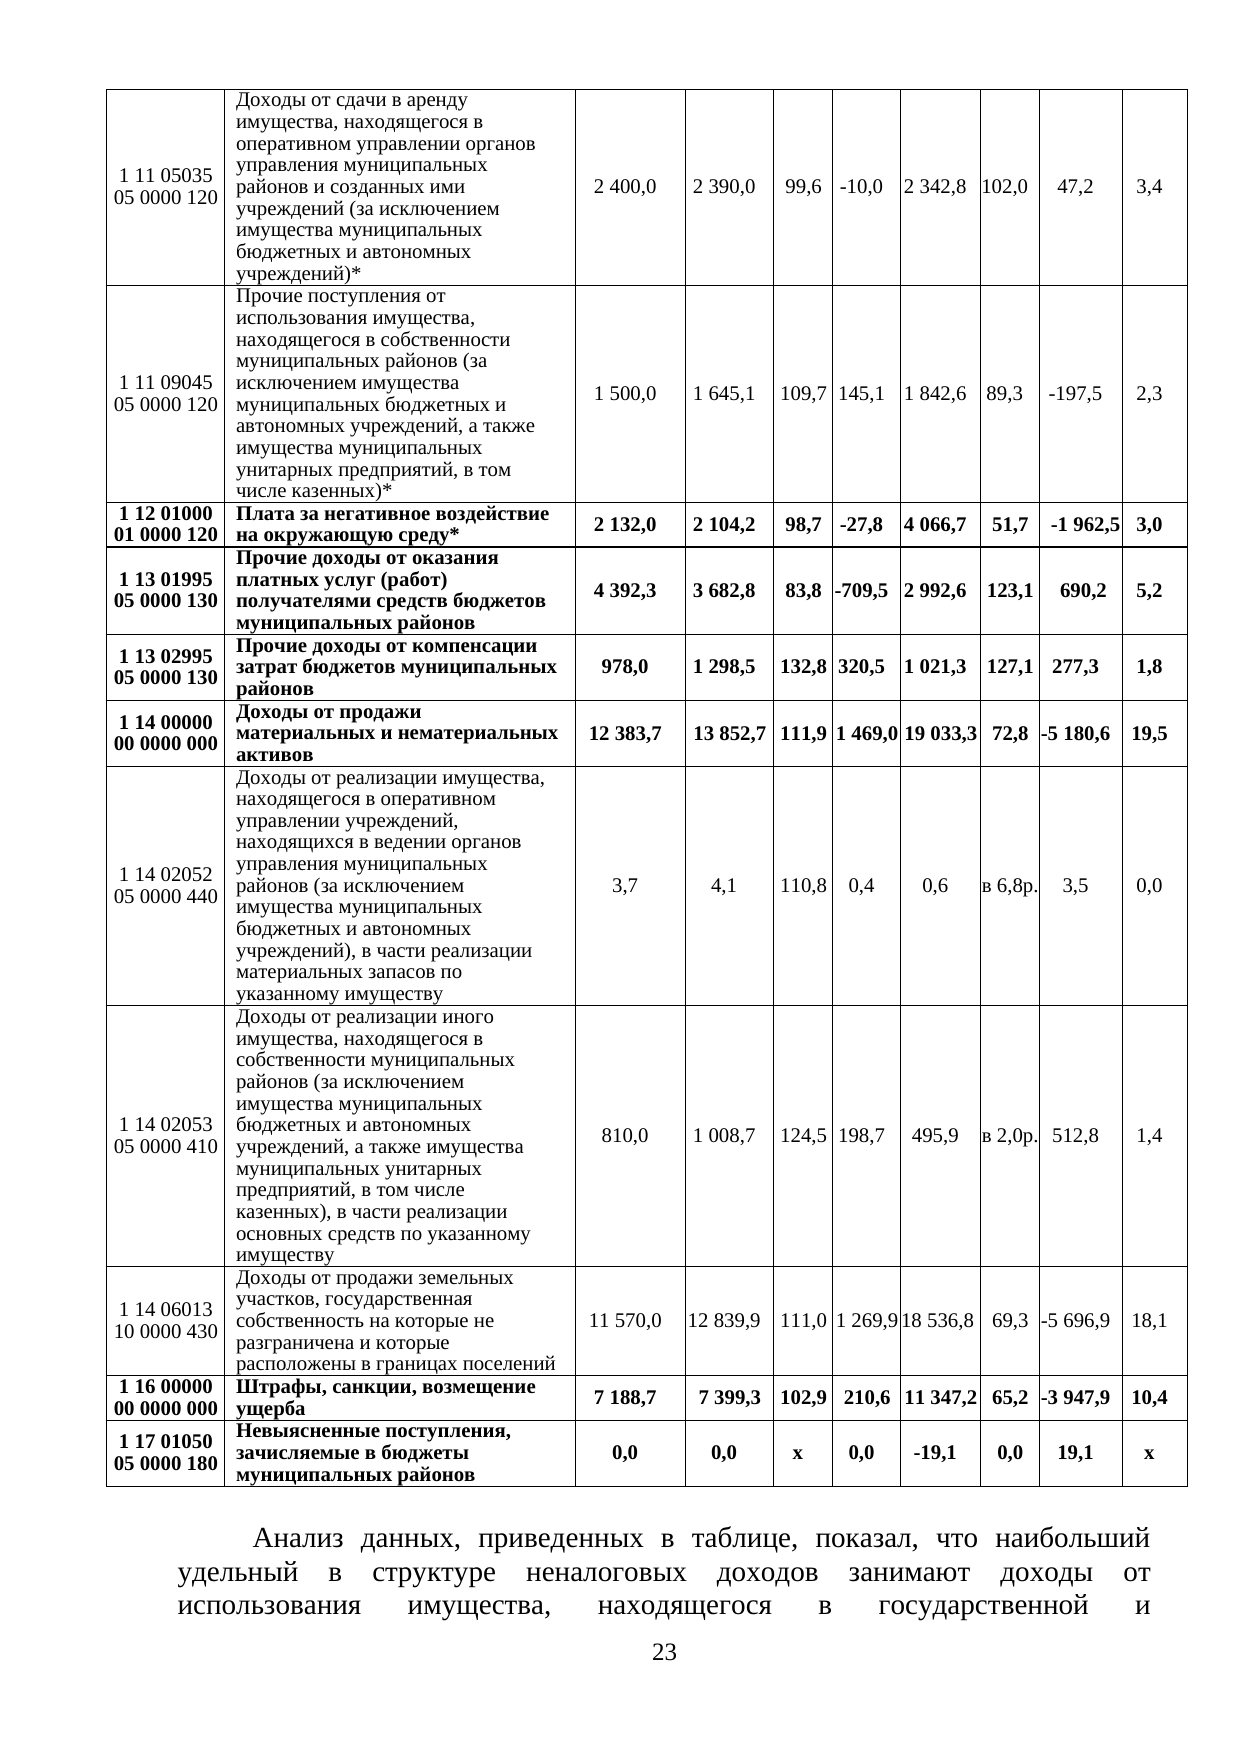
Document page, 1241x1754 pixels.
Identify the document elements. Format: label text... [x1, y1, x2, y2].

table_cell 102,0 [981, 90, 1039, 284]
table_cell 3,5 [1040, 767, 1122, 1005]
table_cell 98,7 [774, 503, 832, 546]
table_cell 1 645,1 [686, 286, 773, 502]
table_cell 0,4 [833, 767, 900, 1005]
table_cell 99,6 [774, 90, 832, 284]
table_cell Доходы от реализации имущества, находящегося в оперативном управлении учреждений, находящихся в ведении органов управления муниципальных районов (за исключением имущества муниципальных бюджетных и автономных учреждений), в части реализации материальных запасов по указанному имуществу [225, 767, 575, 1005]
table_cell 978,0 [576, 635, 685, 700]
table_cell 1,8 [1123, 635, 1187, 700]
table_cell 1 469,0 [833, 701, 900, 766]
table_cell 3,4 [1123, 90, 1187, 284]
table_cell 5,2 [1123, 548, 1187, 634]
table_cell 1 13 01995 05 0000 130 [107, 548, 224, 634]
table_cell 12 383,7 [576, 701, 685, 766]
table_cell Прочие поступления от использования имущества, находящегося в собственности муниципальных районов (за исключением имущества муниципальных бюджетных и автономных учреждений, а также имущества муниципальных унитарных предприятий, в том числе казенных)* [225, 286, 575, 502]
table_cell 512,8 [1040, 1006, 1122, 1266]
table_cell -197,5 [1040, 286, 1122, 502]
table_cell Штрафы, санкции, возмещение ущерба [225, 1376, 575, 1420]
table_cell 19 033,3 [901, 701, 980, 766]
table_cell 210,6 [833, 1376, 900, 1420]
table_cell 123,1 [981, 548, 1039, 634]
table_cell Доходы от реализации иного имущества, находящегося в собственности муниципальных районов (за исключением имущества муниципальных бюджетных и автономных учреждений, а также имущества муниципальных унитарных предприятий, в том числе казенных), в части реализации основных средств по указанному имуществу [225, 1006, 575, 1266]
table_cell 2 342,8 [901, 90, 980, 284]
table_cell 111,0 [774, 1267, 832, 1375]
table_cell -709,5 [833, 548, 900, 634]
table_cell -27,8 [833, 503, 900, 546]
table_cell 102,9 [774, 1376, 832, 1420]
table_cell 2 400,0 [576, 90, 685, 284]
table_cell 2 992,6 [901, 548, 980, 634]
table_cell 18,1 [1123, 1267, 1187, 1375]
table_cell 19,1 [1040, 1421, 1122, 1486]
table_cell 277,3 [1040, 635, 1122, 700]
table_cell х [1123, 1421, 1187, 1486]
table_cell 1 500,0 [576, 286, 685, 502]
table_cell 320,5 [833, 635, 900, 700]
table_cell 0,0 [686, 1421, 773, 1486]
table_cell -19,1 [901, 1421, 980, 1486]
table_cell 1 14 06013 10 0000 430 [107, 1267, 224, 1375]
table_cell 124,5 [774, 1006, 832, 1266]
table_cell 2 132,0 [576, 503, 685, 546]
table_cell 11 347,2 [901, 1376, 980, 1420]
table_cell 12 839,9 [686, 1267, 773, 1375]
table_cell 4 066,7 [901, 503, 980, 546]
table_cell 4,1 [686, 767, 773, 1005]
table_cell 7 188,7 [576, 1376, 685, 1420]
table_cell 1 14 02053 05 0000 410 [107, 1006, 224, 1266]
table_cell 0,0 [833, 1421, 900, 1486]
table_cell в 6,8р. [981, 767, 1039, 1005]
table_cell 1 12 01000 01 0000 120 [107, 503, 224, 546]
table_cell 89,3 [981, 286, 1039, 502]
table_cell Доходы от продажи земельных участков, государственная собственность на которые не разграничена и которые расположены в границах поселений [225, 1267, 575, 1375]
table_cell 1 008,7 [686, 1006, 773, 1266]
table_cell 111,9 [774, 701, 832, 766]
table_cell 1,4 [1123, 1006, 1187, 1266]
table_cell х [774, 1421, 832, 1486]
table_cell 83,8 [774, 548, 832, 634]
table_cell 0,0 [1123, 767, 1187, 1005]
table_cell -3 947,9 [1040, 1376, 1122, 1420]
table_cell 3 682,8 [686, 548, 773, 634]
table_cell 18 536,8 [901, 1267, 980, 1375]
table_cell 13 852,7 [686, 701, 773, 766]
table_cell Прочие доходы от компенсации затрат бюджетов муниципальных районов [225, 635, 575, 700]
table_cell 0,0 [981, 1421, 1039, 1486]
table_cell 1 14 00000 00 0000 000 [107, 701, 224, 766]
table_cell 132,8 [774, 635, 832, 700]
table_cell 69,3 [981, 1267, 1039, 1375]
table_cell в 2,0р. [981, 1006, 1039, 1266]
table_cell -10,0 [833, 90, 900, 284]
table_cell 0,6 [901, 767, 980, 1005]
table_cell Плата за негативное воздействие на окружающую среду* [225, 503, 575, 546]
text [177, 1520, 1152, 1621]
table_cell 2 390,0 [686, 90, 773, 284]
table_cell 0,0 [576, 1421, 685, 1486]
table_cell 4 392,3 [576, 548, 685, 634]
table_cell 495,9 [901, 1006, 980, 1266]
table_cell 19,5 [1123, 701, 1187, 766]
table_cell 198,7 [833, 1006, 900, 1266]
table_cell -5 180,6 [1040, 701, 1122, 766]
table_cell Прочие доходы от оказания платных услуг (работ) получателями средств бюджетов муниципальных районов [225, 548, 575, 634]
table_cell 2 104,2 [686, 503, 773, 546]
table_cell 10,4 [1123, 1376, 1187, 1420]
table_cell 1 16 00000 00 0000 000 [107, 1376, 224, 1420]
table_cell 7 399,3 [686, 1376, 773, 1420]
table_cell 109,7 [774, 286, 832, 502]
table_cell 145,1 [833, 286, 900, 502]
table_cell -5 696,9 [1040, 1267, 1122, 1375]
table_cell 51,7 [981, 503, 1039, 546]
table_cell 1 021,3 [901, 635, 980, 700]
table_cell 110,8 [774, 767, 832, 1005]
table_cell Доходы от продажи материальных и нематериальных активов [225, 701, 575, 766]
table_cell 3,0 [1123, 503, 1187, 546]
table_cell 1 11 09045 05 0000 120 [107, 286, 224, 502]
table_cell 47,2 [1040, 90, 1122, 284]
table_cell 72,8 [981, 701, 1039, 766]
table_cell 11 570,0 [576, 1267, 685, 1375]
table_cell 1 17 01050 05 0000 180 [107, 1421, 224, 1486]
table_cell Невыясненные поступления, зачисляемые в бюджеты муниципальных районов [225, 1421, 575, 1486]
table_cell 3,7 [576, 767, 685, 1005]
table_cell 690,2 [1040, 548, 1122, 634]
table_cell 2,3 [1123, 286, 1187, 502]
table_cell 1 14 02052 05 0000 440 [107, 767, 224, 1005]
table_cell 1 269,9 [833, 1267, 900, 1375]
table_cell 1 298,5 [686, 635, 773, 700]
table_cell -1 962,5 [1040, 503, 1122, 546]
table_cell 810,0 [576, 1006, 685, 1266]
table_cell 127,1 [981, 635, 1039, 700]
table_cell Доходы от сдачи в аренду имущества, находящегося в оперативном управлении органов управления муниципальных районов и созданных ими учреждений (за исключением имущества муниципальных бюджетных и автономных учреждений)* [225, 90, 575, 284]
table_cell 1 842,6 [901, 286, 980, 502]
table_cell 1 13 02995 05 0000 130 [107, 635, 224, 700]
table_cell 1 11 05035 05 0000 120 [107, 90, 224, 284]
table_cell 65,2 [981, 1376, 1039, 1420]
